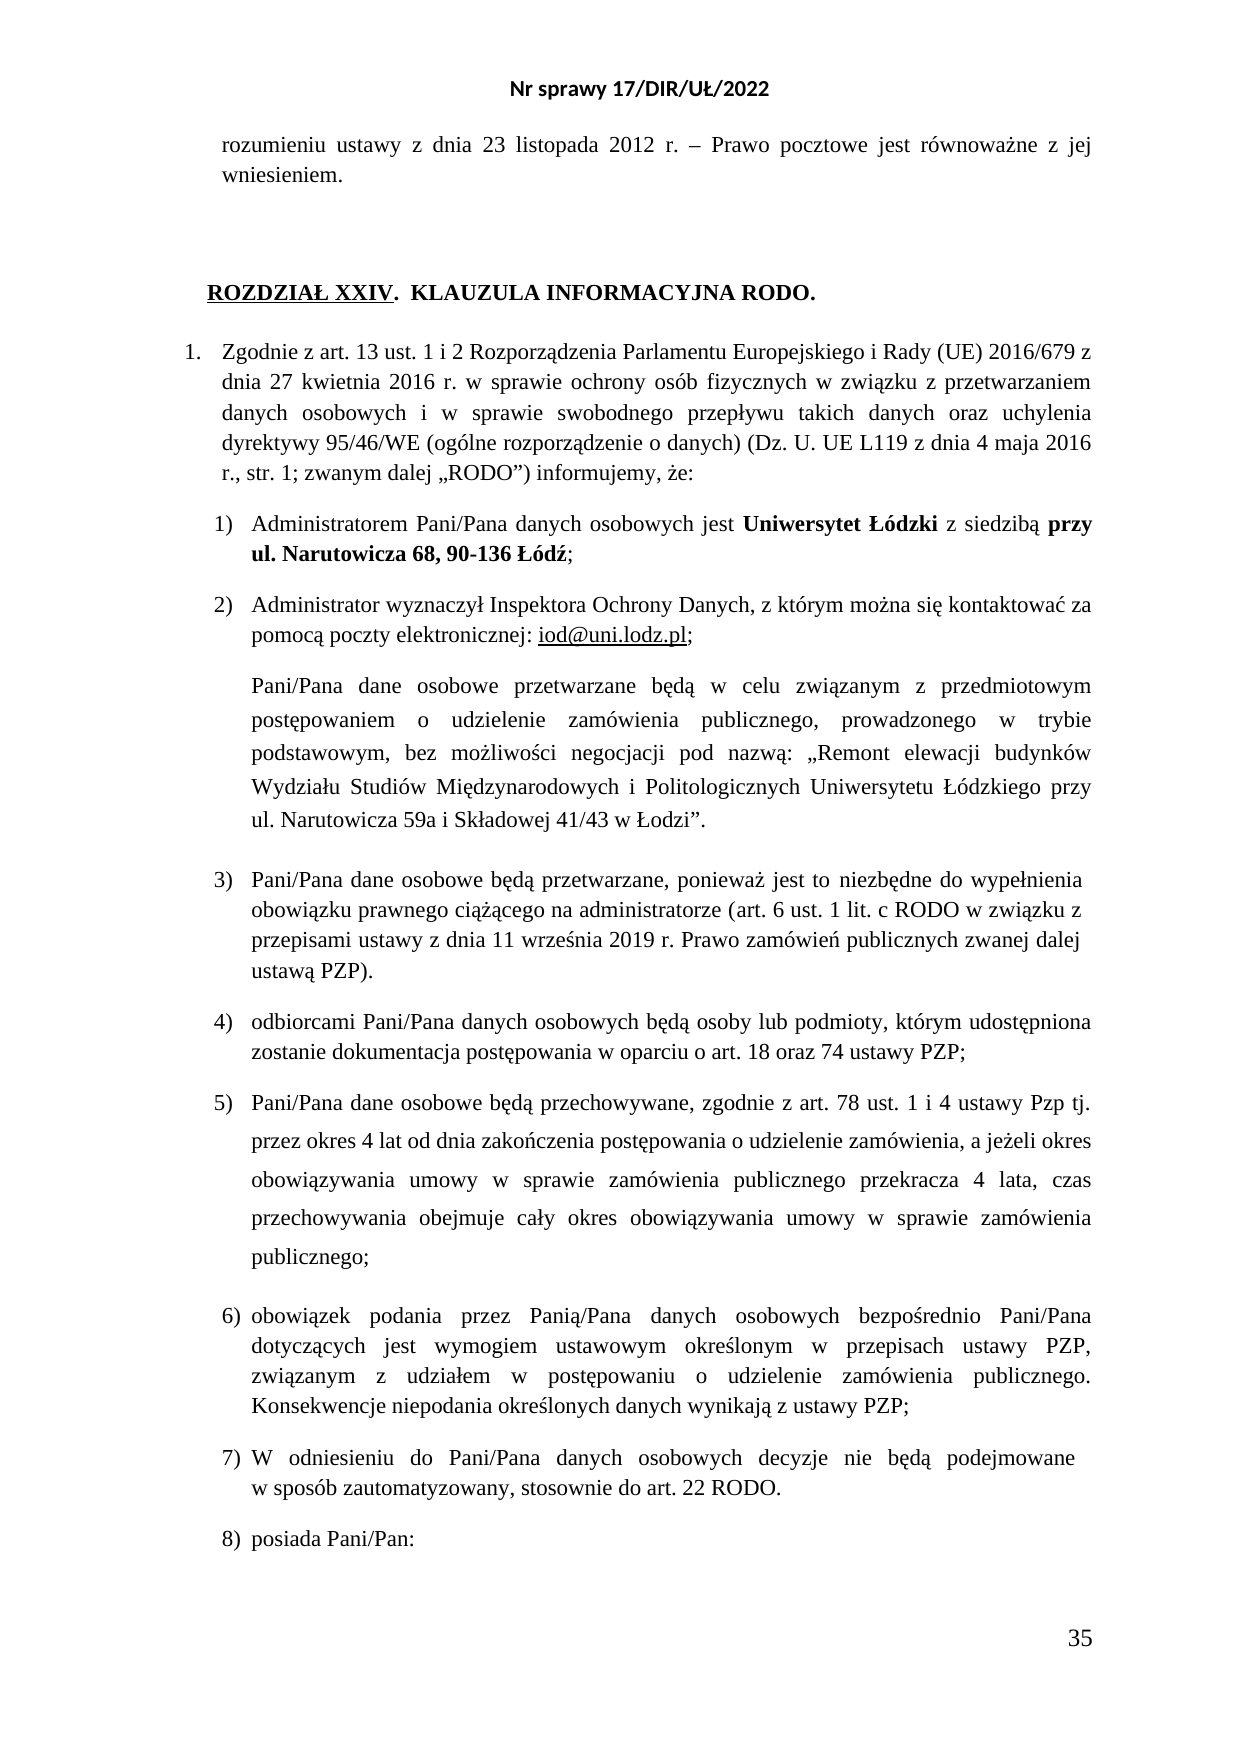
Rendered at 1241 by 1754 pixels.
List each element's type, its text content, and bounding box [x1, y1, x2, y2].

list odbiorcami Pani/Pana danych osobowych będą osoby lub podmioty, którym udostępniona zostanie dokumentacja postępowania w oparciu o art. 18 oraz 74 ustawy PZP; [214, 1008, 1092, 1064]
list obowiązek podania przez Panią/Pana danych osobowych bezpośrednio Pani/Pana dotyczących jest wymogiem ustawowym określonym w przepisach ustawy PZP, związanym z udziałem w postępowaniu o udzielenie zamówienia publicznego. Konsekwencje niepodania określonych danych wynikają z ustawy PZP; [222, 1302, 1092, 1419]
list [184, 131, 1092, 187]
list Administrator wyznaczył Inspektora Ochrony Danych, z którym można się kontaktować za pomocą poczty elektronicznej: iod@uni.lodz.pl; [214, 591, 1092, 648]
text ROZDZIAŁ XXIV. KLAUZULA INFORMACYJNA RODO. [207, 279, 1092, 305]
list W odniesieniu do Pani/Pana danych osobowych decyzje nie będą podejmowane w sposób zautomatyzowany, stosownie do art. 22 RODO. [222, 1444, 1092, 1500]
list Pani/Pana dane osobowe będą przetwarzane, ponieważ jest to niezbędne do wypełnienia obowiązku prawnego ciążącego na administratorze (art. 6 ust. 1 lit. c RODO w związku z przepisami ustawy z dnia 11 września 2019 r. Prawo zamówień publicznych zwanej dalej ustawą PZP). [214, 866, 1082, 983]
list Administratorem Pani/Pana danych osobowych jest Uniwersytet Łódzki z siedzibą przy ul. Narutowicza 68, 90-136 Łódź; [214, 510, 1092, 567]
list Pani/Pana dane osobowe będą przechowywane, zgodnie z art. 78 ust. 1 i 4 ustawy Pzp tj. przez okres 4 lat od dnia zakończenia postępowania o udzielenie zamówienia, a jeżeli okres obowiązywania umowy w sprawie zamówienia publicznego przekracza 4 lata, czas przechowywania obejmuje cały okres obowiązywania umowy w sprawie zamówienia publicznego; [214, 1089, 1092, 1276]
text Pani/Pana dane osobowe przetwarzane będą w celu związanym z przedmiotowym postępowaniem o udzielenie zamówienia publicznego, prowadzonego w trybie podstawowym, bez możliwości negocjacji pod nazwą: „Remont elewacji budynków Wydziału Studiów Międzynarodowych i Politologicznych Uniwersytetu Łódzkiego przy ul. Narutowicza 59a i Składowej 41/43 w Łodzi”. [251, 672, 1092, 840]
list posiada Pani/Pan: [222, 1525, 1092, 1551]
list Zgodnie z art. 13 ust. 1 i 2 Rozporządzenia Parlamentu Europejskiego i Rady (UE) 2016/679 z dnia 27 kwietnia 2016 r. w sprawie ochrony osób fizycznych w związku z przetwarzaniem danych osobowych i w sprawie swobodnego przepływu takich danych oraz uchylenia dyrektywy 95/46/WE (ogólne rozporządzenie o danych) (Dz. U. UE L119 z dnia 4 maja 2016 r., str. 1; zwanym dalej „RODO”) informujemy, że: [184, 338, 1092, 485]
